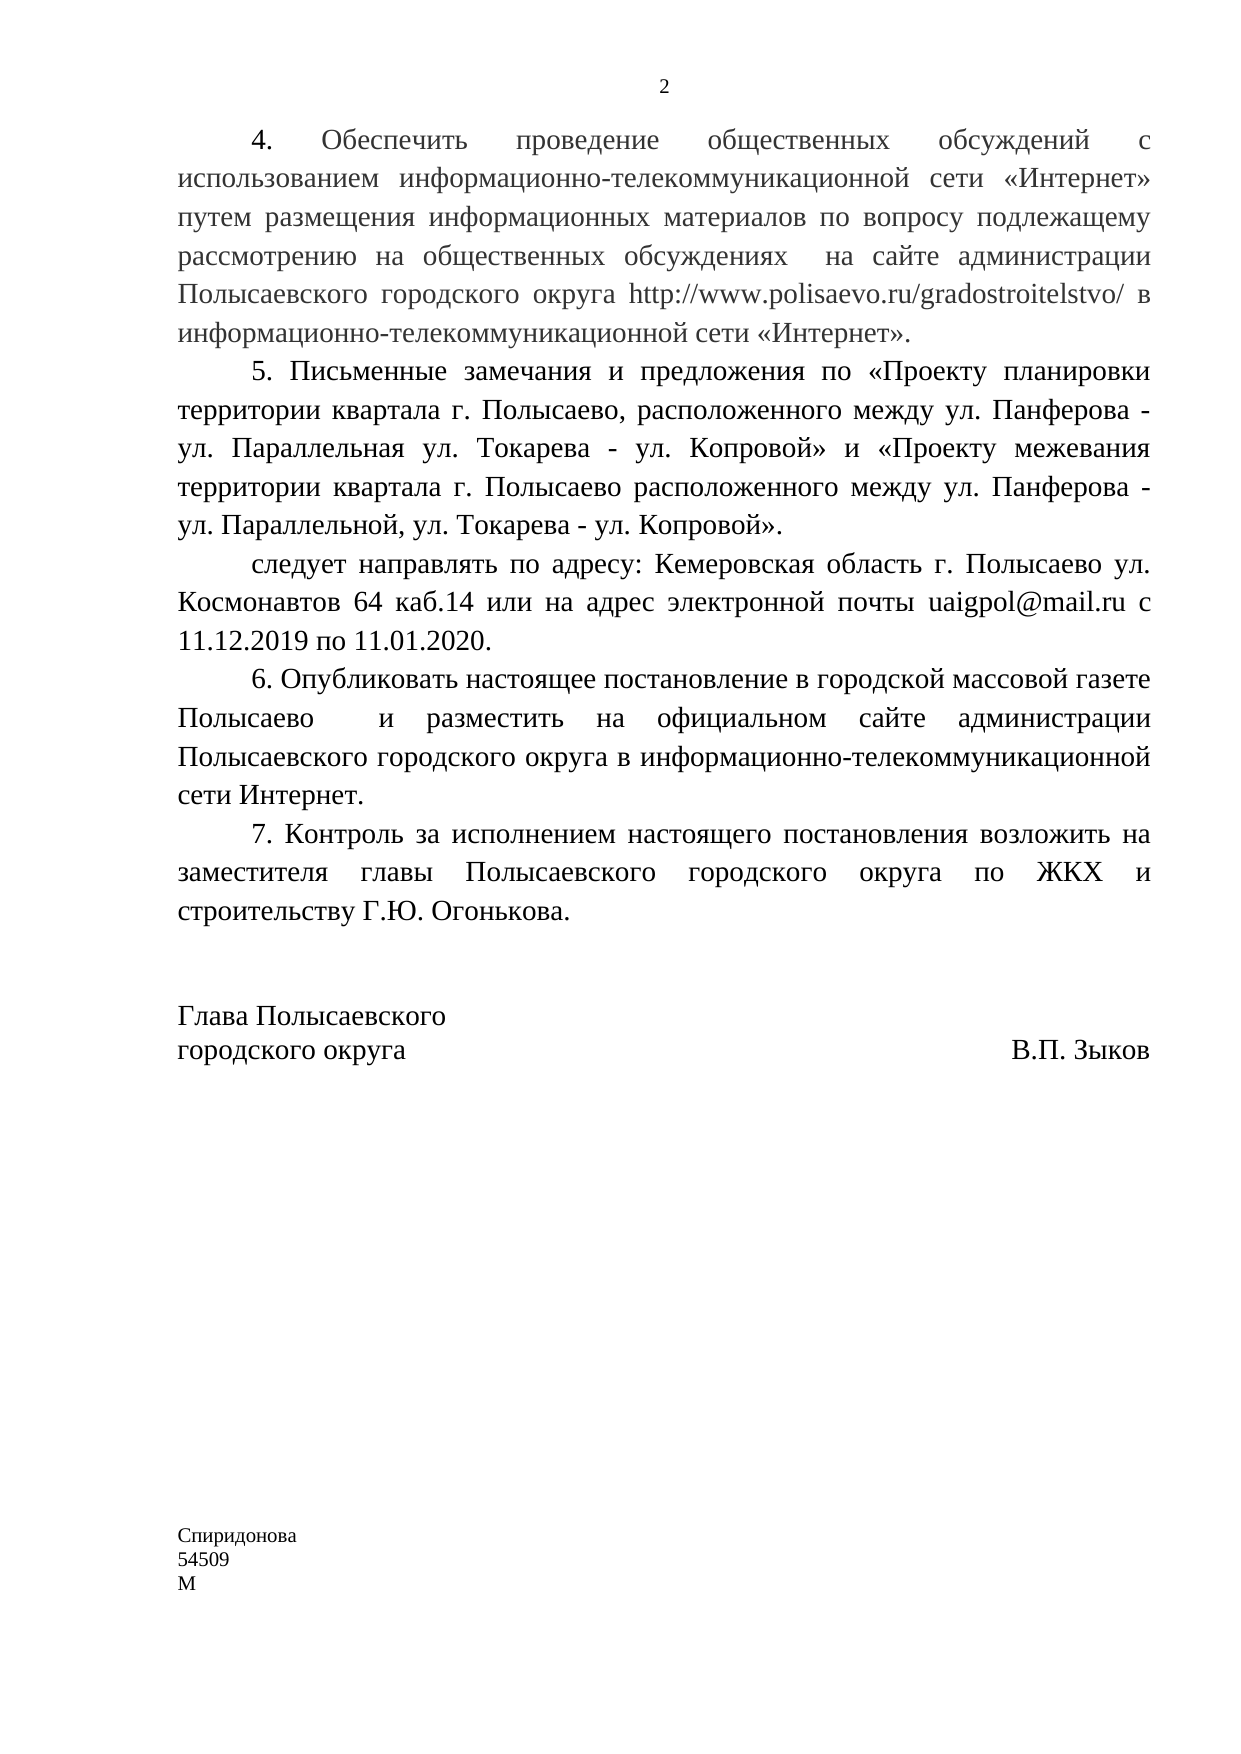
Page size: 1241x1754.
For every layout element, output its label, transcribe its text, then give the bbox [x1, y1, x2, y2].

text 5. Письменные замечания и предложения по «Проекту планировки территории квартала г. Полысаево, расположенного между ул. Панферова - ул. Параллельная ул. Токарева - ул. Копровой» и «Проекту межевания территории квартала г. Полысаево расположенного между ул. Панферова - ул. Параллельной, ул. Токарева - ул. Копровой». [177, 353, 1152, 541]
text Глава Полысаевского [177, 998, 1152, 1032]
text 6. Опубликовать настоящее постановление в городской массовой газете Полысаево и разместить на официальном сайте администрации Полысаевского городского округа в информационно-телекоммуникационной сети Интернет. [177, 662, 1152, 811]
text 4. Обеспечить проведение общественных обсуждений с использованием информационно-телекоммуникационной сети «Интернет» путем размещения информационных материалов по вопросу подлежащему рассмотрению на общественных обсуждениях на сайте администрации Полысаевского городского округа http://www.polisaevo.ru/gradostroitelstvo/ в информационно-телекоммуникационной сети «Интернет». [177, 122, 1152, 161]
text 7. Контроль за исполнением настоящего постановления возложить на заместителя главы Полысаевского городского округа по ЖКХ и строительству Г.Ю. Огонькова. [177, 816, 1152, 926]
text 54509 [177, 1547, 1152, 1571]
text М [177, 1571, 1152, 1595]
text Спиридонова [177, 1523, 1152, 1547]
text 4. Обеспечить проведение общественных обсуждений с использованием информационно-телекоммуникационной сети «Интернет» путем размещения информационных материалов по вопросу подлежащему рассмотрению на общественных обсуждениях на сайте администрации Полысаевского городского округа http://www.polisaevo.ru/gradostroitelstvo/ в информационно-телекоммуникационной сети «Интернет». [177, 310, 1152, 348]
text следует направлять по адресу: Кемеровская область г. Полысаево ул. Космонавтов 64 каб.14 или на адрес электронной почты uaigpol@mail.ru с 11.12.2019 по 11.01.2020. [177, 546, 1152, 657]
text городского округа В.П. Зыков [162, 1032, 1152, 1066]
